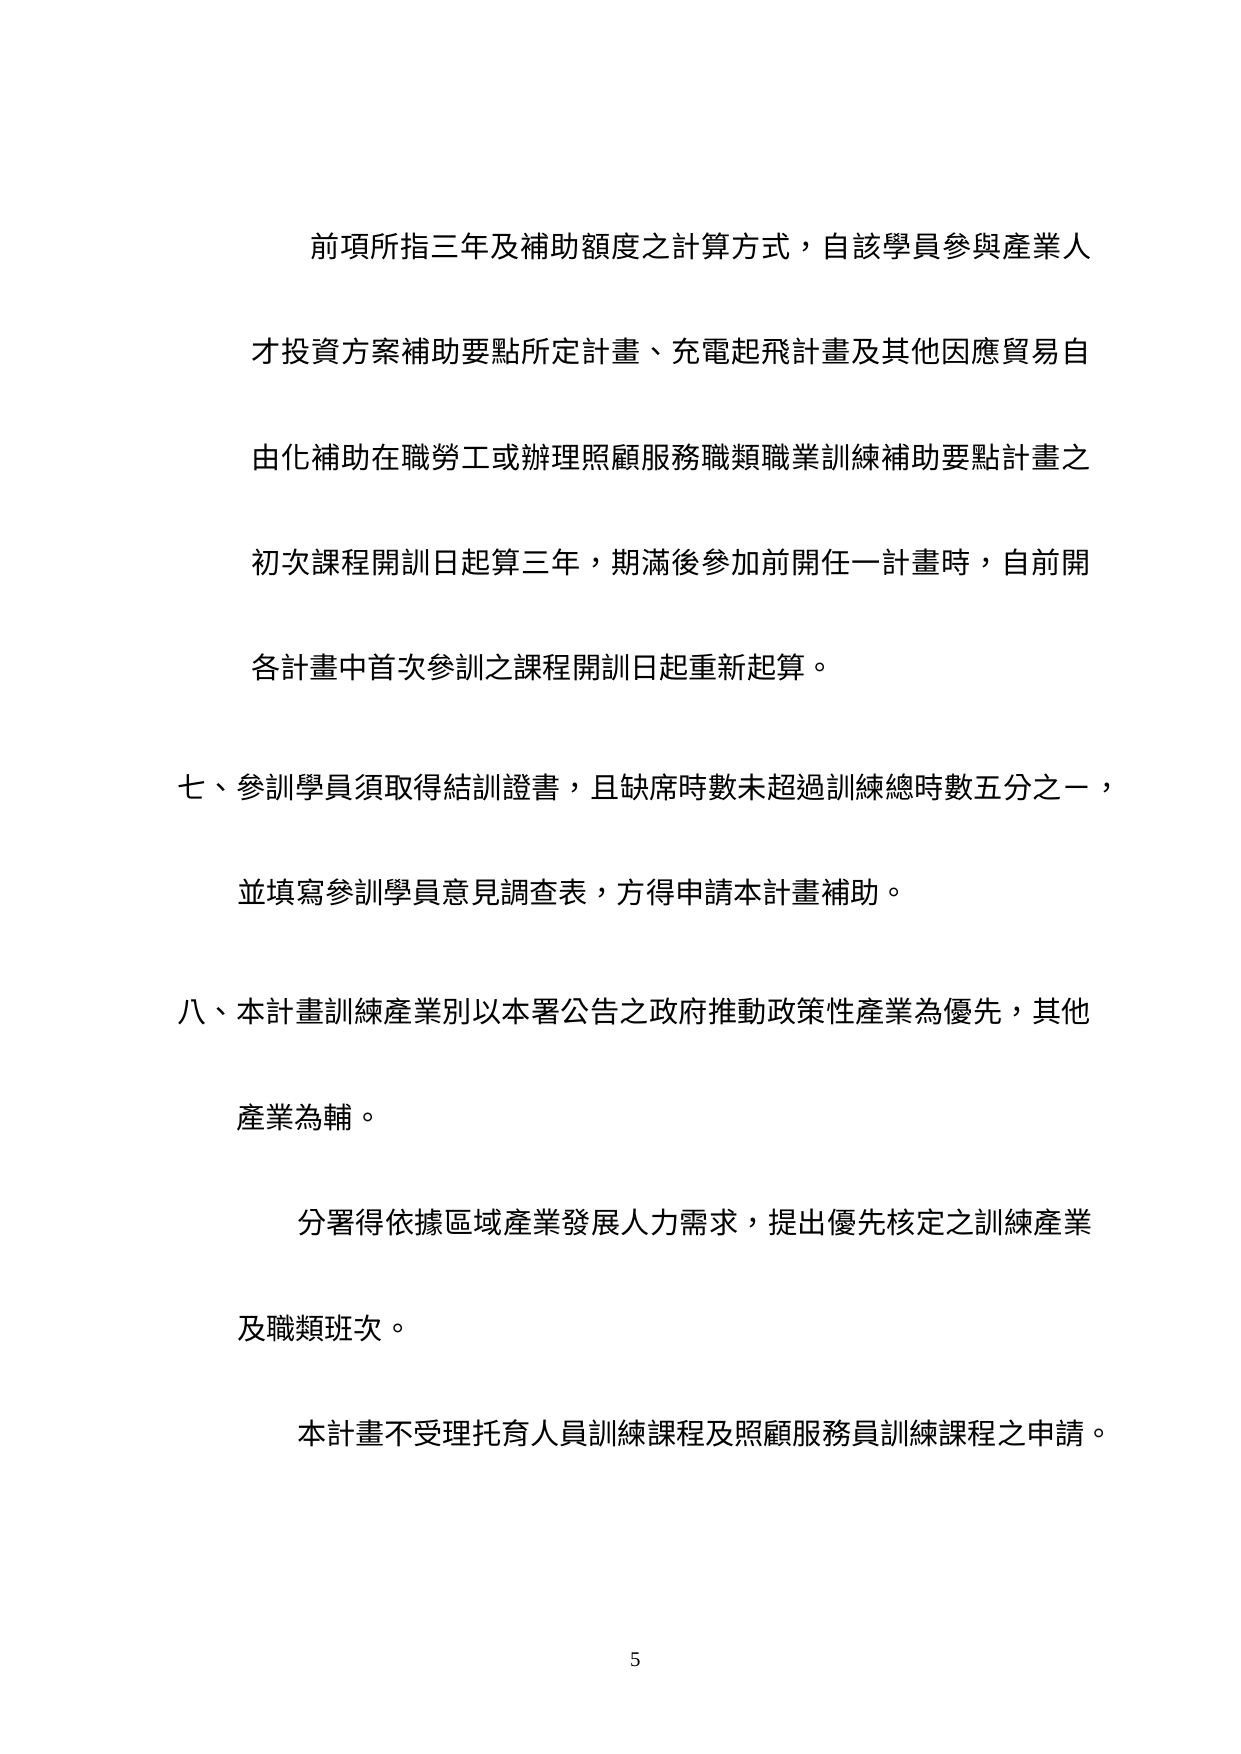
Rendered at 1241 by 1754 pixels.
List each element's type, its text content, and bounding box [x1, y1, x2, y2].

text 分署得依據區域產業發展人力需求，提出優先核定之訓練產業及職類班次。 [237, 1168, 1092, 1379]
text 七、參訓學員須取得結訓證書，且缺席時數未超過訓練總時數五分之ㄧ，並填寫參訓學員意見調查表，方得申請本計畫補助。 [177, 733, 1092, 943]
text 本計畫不受理托育人員訓練課程及照顧服務員訓練課程之申請。 [237, 1379, 1092, 1484]
text 八、本計畫訓練產業別以本署公告之政府推動政策性產業為優先，其他產業為輔。 [177, 957, 1092, 1168]
text 前項所指三年及補助額度之計算方式，自該學員參與產業人才投資方案補助要點所定計畫、充電起飛計畫及其他因應貿易自由化補助在職勞工或辦理照顧服務職類職業訓練補助要點計畫之初次課程開訓日起算三年，期滿後參加前開任一計畫時，自前開各計畫中首次參訓之課程開訓日起重新起算。 [251, 192, 1092, 719]
